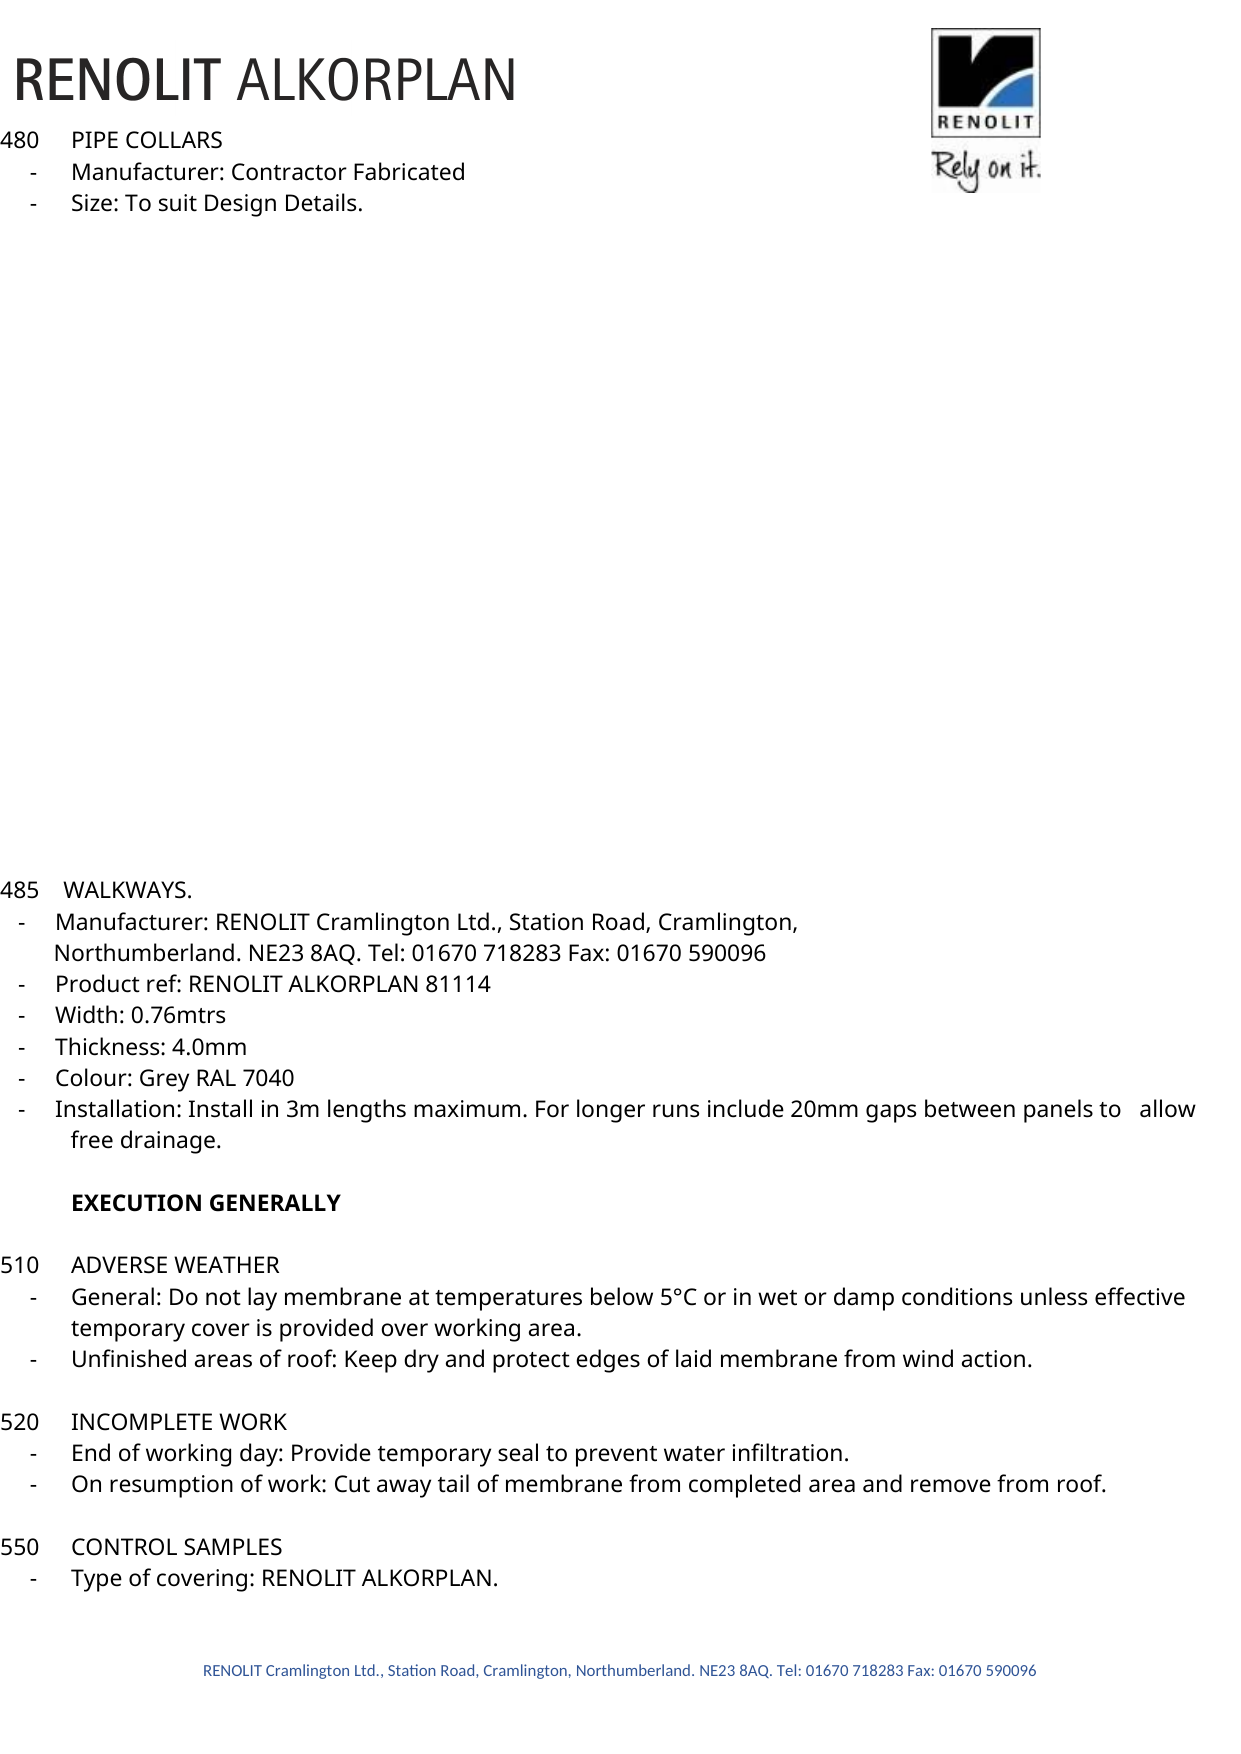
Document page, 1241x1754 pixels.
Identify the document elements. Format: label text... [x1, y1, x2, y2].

text - Width: 0.76mtrs [0, 999, 1240, 1031]
text 550 CONTROL SAMPLES [0, 1531, 1240, 1562]
picture [931, 28, 1041, 124]
text 510 ADVERSE WEATHER [0, 1249, 1240, 1281]
text - Size: To suit Design Details. [0, 187, 1240, 218]
text - Installation: Install in 3m lengths maximum. For longer runs include 20mm gaps between panels to allow free drainage. [0, 1093, 1240, 1156]
text - Colour: Grey RAL 7040 [0, 1062, 1240, 1093]
text 480 PIPE COLLARS [0, 124, 1240, 156]
text - End of working day: Provide temporary seal to prevent water infiltration. [0, 1437, 1240, 1468]
text 485 WALKWAYS. [0, 874, 1240, 906]
text - Unfinished areas of roof: Keep dry and protect edges of laid membrane from wind action. [0, 1343, 1240, 1374]
text - Product ref: RENOLIT ALKORPLAN 81114 [0, 968, 1240, 999]
text - General: Do not lay membrane at temperatures below 5°C or in wet or damp conditions unless effective temporary cover is provided over working area. [0, 1281, 1240, 1343]
text - Type of covering: RENOLIT ALKORPLAN. [0, 1562, 1240, 1593]
text - On resumption of work: Cut away tail of membrane from completed area and remove from roof. [0, 1468, 1240, 1499]
picture [0, 40, 527, 116]
text - Manufacturer: Contractor Fabricated [0, 156, 1240, 187]
text - Thickness: 4.0mm [0, 1031, 1240, 1062]
text Northumberland. NE23 8AQ. Tel: 01670 718283 Fax: 01670 590096 [0, 937, 1240, 968]
text - Manufacturer: RENOLIT Cramlington Ltd., Station Road, Cramlington, [0, 906, 1240, 937]
text EXECUTION GENERALLY [0, 1187, 1240, 1218]
text 520 INCOMPLETE WORK [0, 1406, 1240, 1437]
